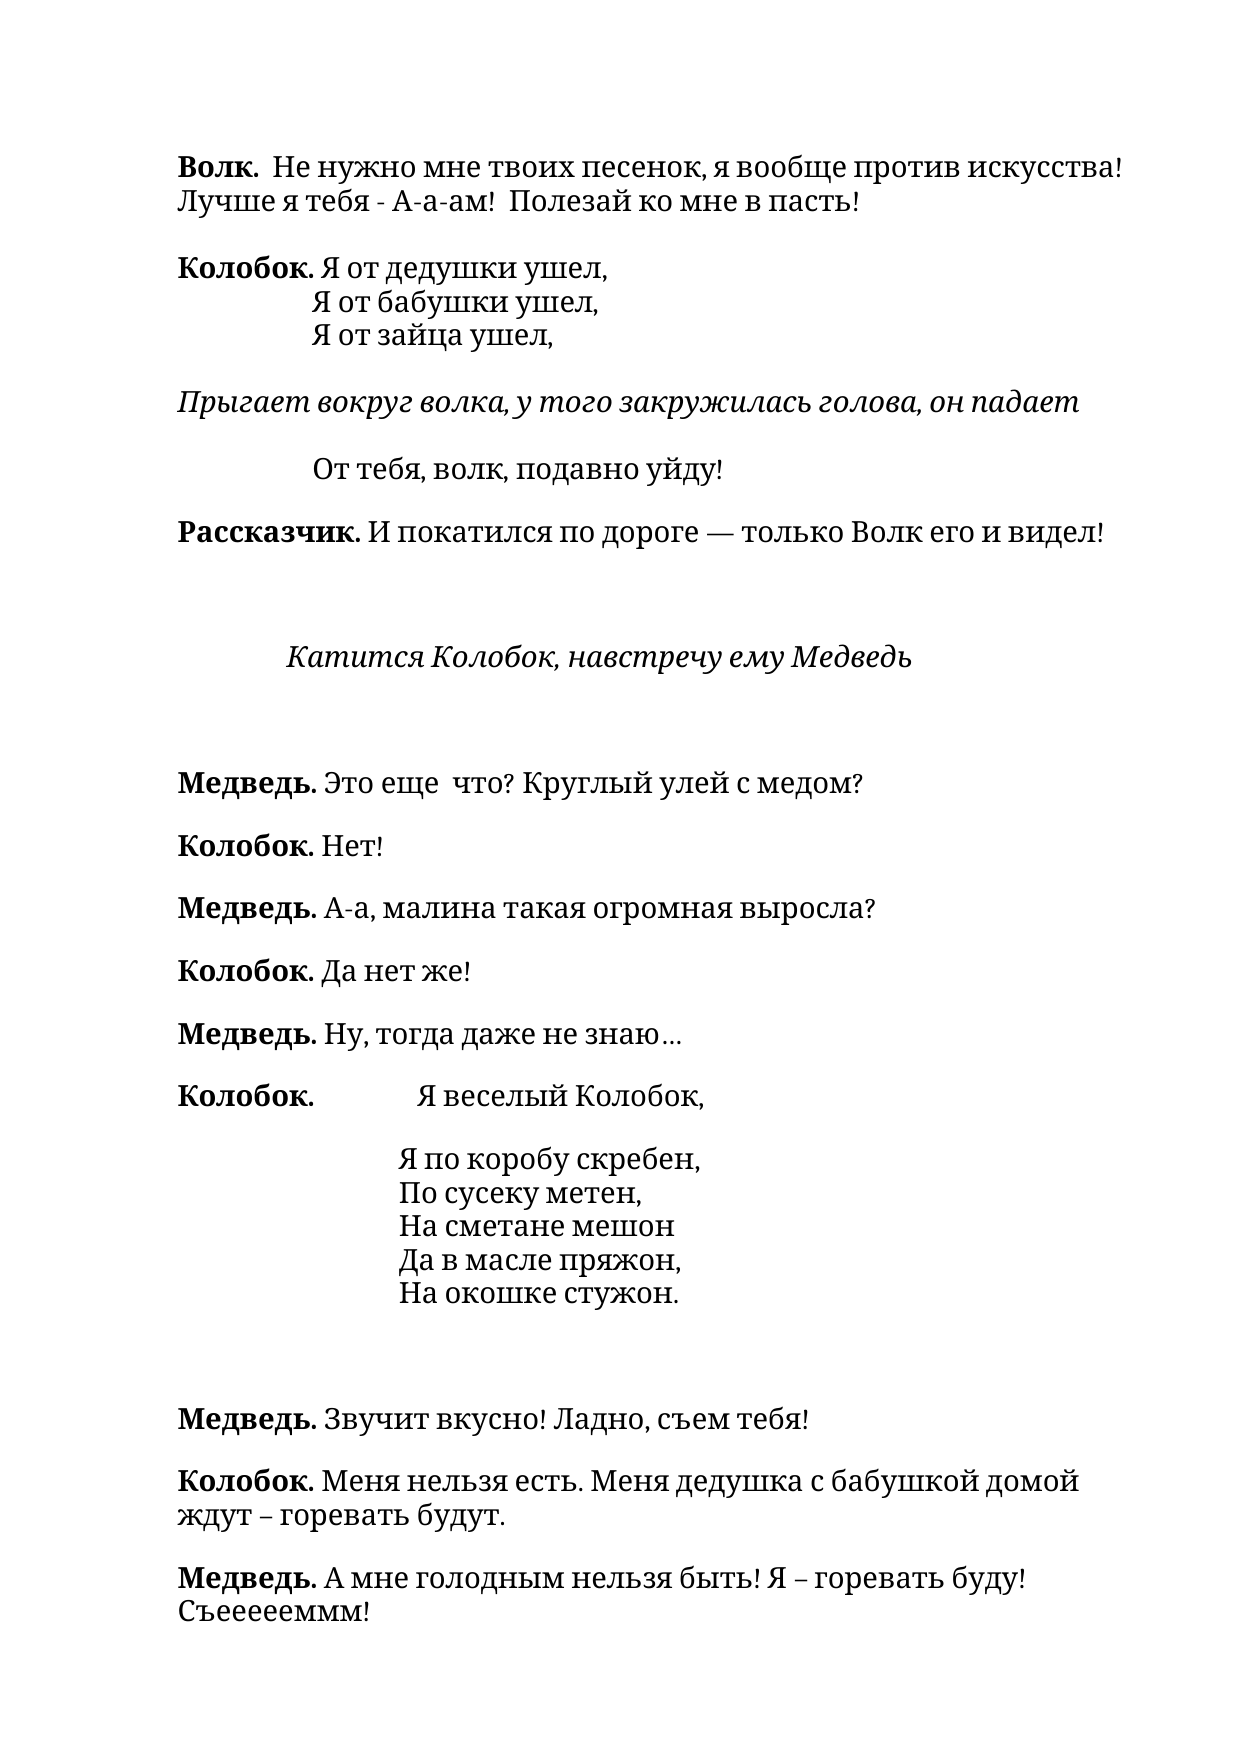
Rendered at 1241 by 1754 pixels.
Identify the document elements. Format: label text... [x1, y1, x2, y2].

text Медведь. Ну, тогда даже не знаю… [177, 1018, 1152, 1051]
text Колобок. Нет! [177, 830, 1152, 863]
text На окошке стужон. [398, 1277, 1152, 1311]
text Рассказчик. И покатился по дороге — только Волк его и видел! [177, 516, 1152, 550]
text Колобок. Я от дедушки ушел, [177, 252, 1152, 286]
text Колобок. Я веселый Колобок, [177, 1081, 1152, 1114]
text По сусеку метен, [398, 1177, 1152, 1210]
text На сметане мешон [398, 1210, 1152, 1244]
text Я по коробу скребен, [398, 1143, 1152, 1177]
text Да в масле пряжон, [398, 1244, 1152, 1277]
text Волк. Не нужно мне твоих песенок, я вообще против искусства! Лучше я тебя - А-а-ам! Полезай ко мне в пасть! [177, 152, 1152, 219]
text Колобок. Да нет же! [177, 955, 1152, 989]
text Медведь. Звучит вкусно! Ладно, съем тебя! [177, 1403, 1152, 1436]
text Медведь. Это еще что? Круглый улей с медом? [177, 767, 1152, 801]
text Колобок. Меня нельзя есть. Меня дедушка с бабушкой домой ждут – горевать будут. [177, 1466, 1152, 1533]
text Катится Колобок, навстречу ему Медведь [177, 642, 1152, 675]
text Медведь. А-а, малина такая огромная выросла? [177, 892, 1152, 926]
text Я от зайца ушел, [177, 319, 1152, 353]
text Прыгает вокруг волка, у того закружилась голова, он падает [177, 386, 1152, 420]
text Я от бабушки ушел, [177, 286, 1152, 319]
text От тебя, волк, подавно уйду! [177, 453, 1152, 487]
text Медведь. А мне голодным нельзя быть! Я – горевать буду! Съеееееммм! [177, 1562, 1152, 1629]
